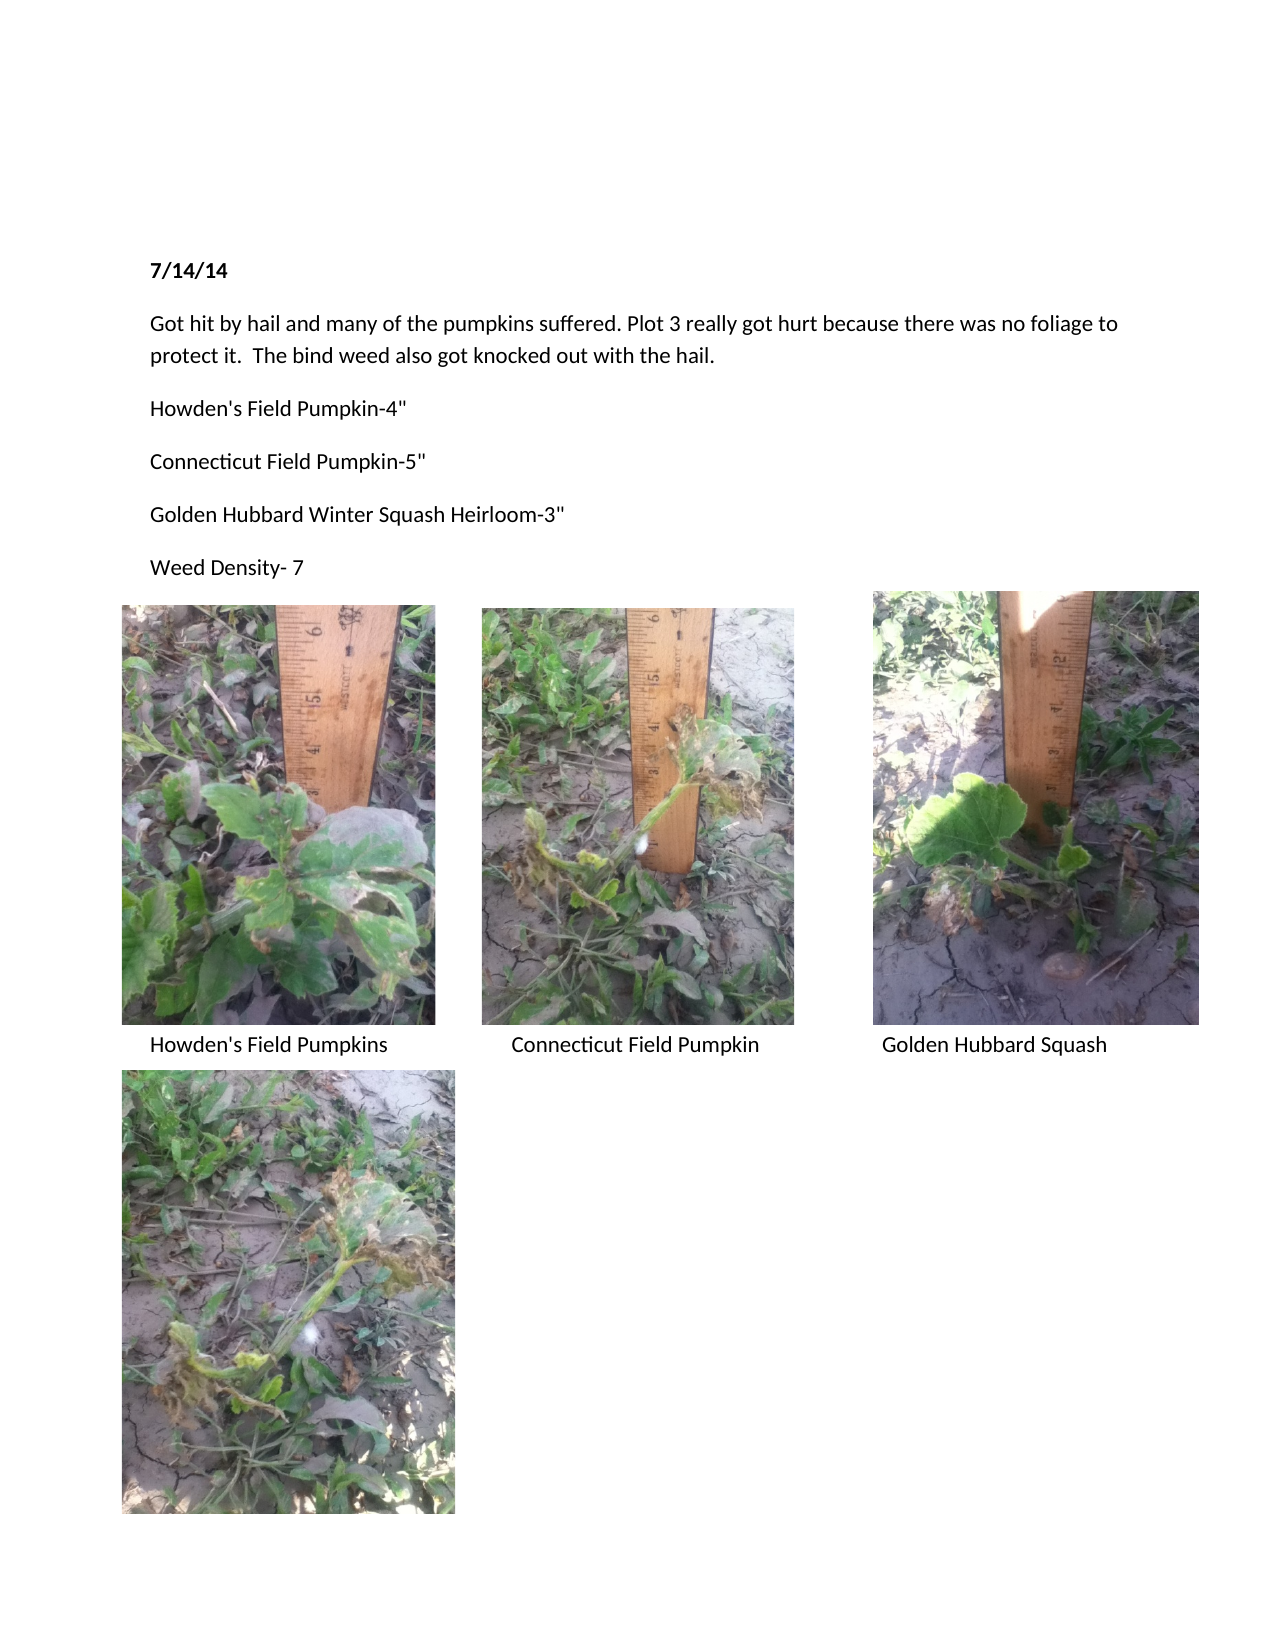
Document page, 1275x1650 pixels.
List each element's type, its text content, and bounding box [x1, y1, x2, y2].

text 7/14/14 [150, 256, 1125, 284]
picture [873, 591, 1199, 1025]
picture [121, 1070, 456, 1514]
picture [121, 605, 436, 1025]
text Howden's Field Pumpkin-4" [150, 394, 1125, 422]
text Howden's Field Pumpkins Connecticut Field Pumpkin Golden Hubbard Squash [150, 1031, 1125, 1058]
text Weed Density- 7 [150, 553, 1125, 581]
text Got hit by hail and many of the pumpkins suffered. Plot 3 really got hurt because there was no foliage to protect it. The bind weed also got knocked out with the hail. [150, 309, 1125, 369]
text Golden Hubbard Winter Squash Heirloom-3" [150, 500, 1125, 528]
text Connecticut Field Pumpkin-5" [150, 447, 1125, 475]
picture [481, 608, 795, 1025]
